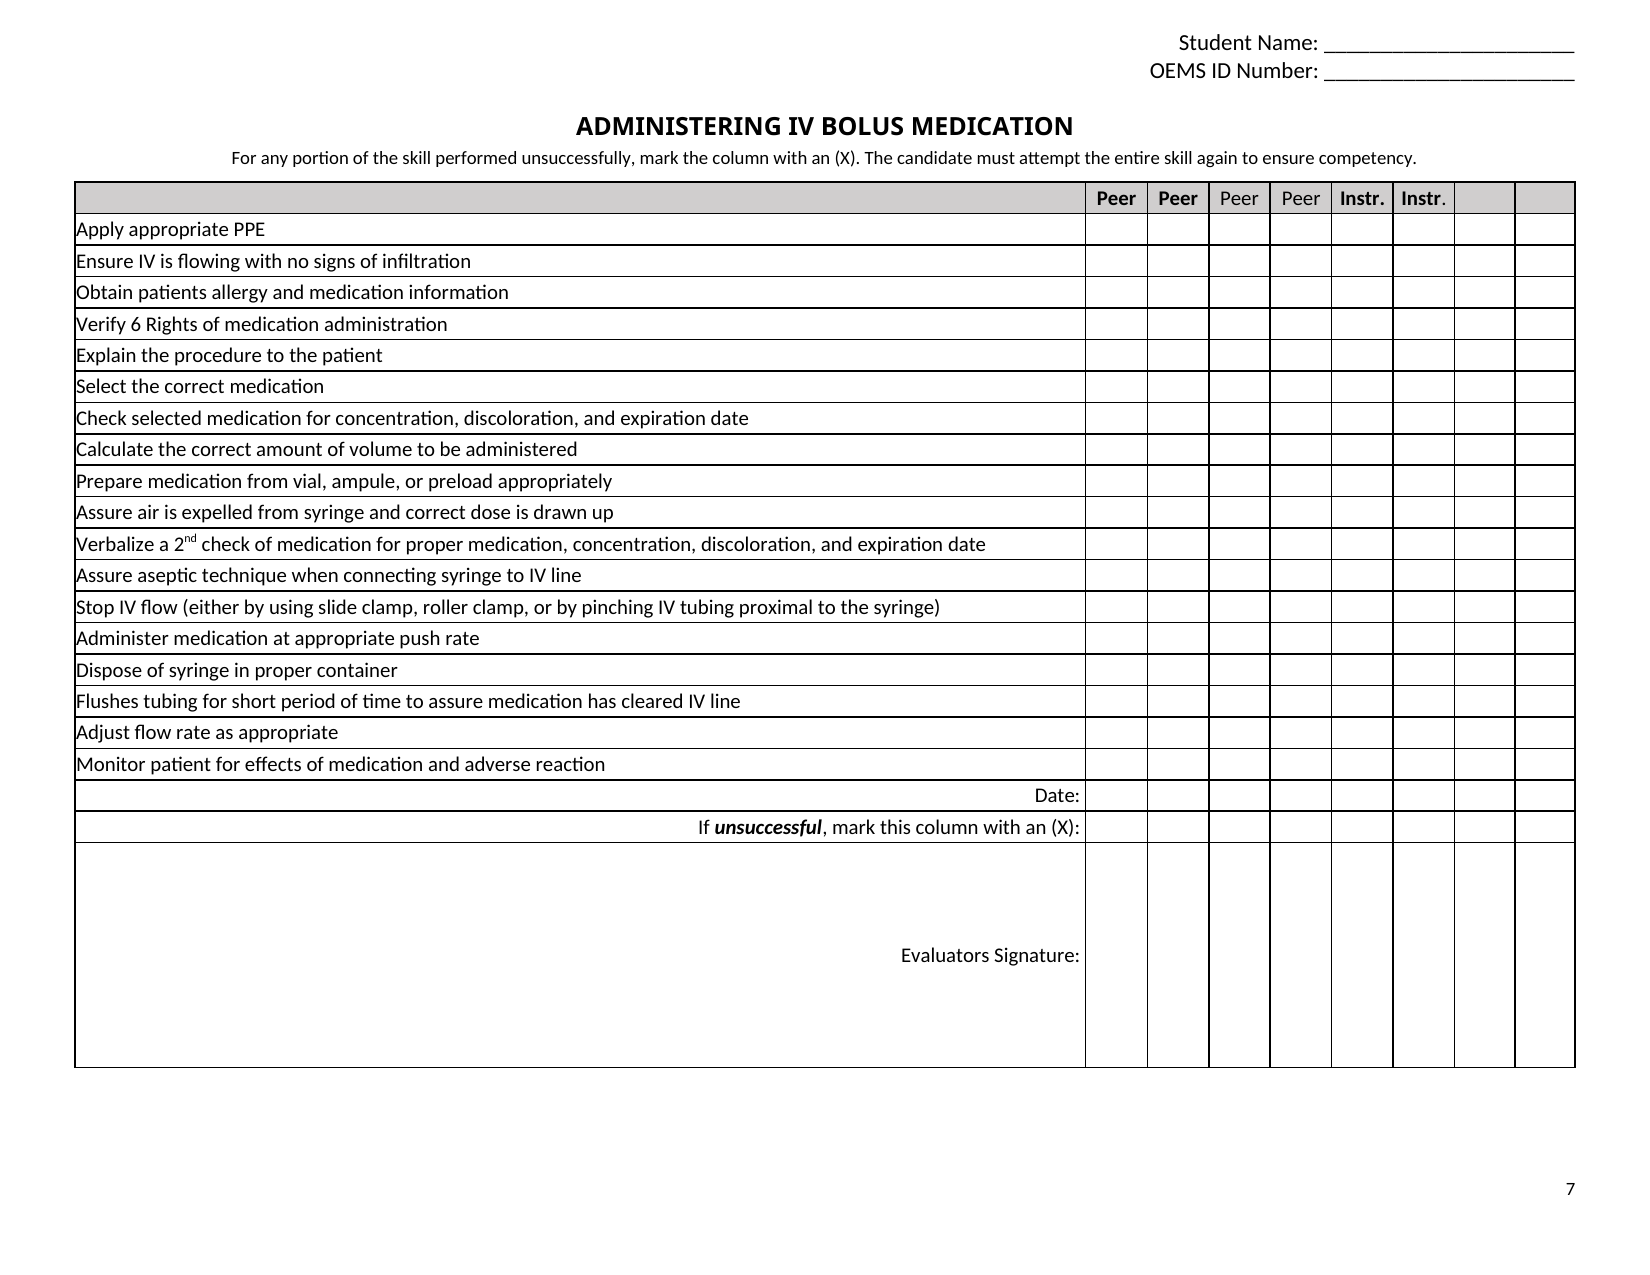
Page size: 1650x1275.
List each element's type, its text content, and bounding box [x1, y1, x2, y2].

table_cell [1086, 623, 1147, 653]
table_cell [1210, 214, 1269, 244]
table_cell [1394, 340, 1454, 370]
table_cell [1455, 718, 1514, 747]
table_cell Obtain patients allergy and medication information [76, 277, 1085, 307]
table_cell [1516, 623, 1574, 653]
table_header Instr. [1394, 183, 1454, 213]
table_cell [1148, 686, 1208, 716]
table_cell [1332, 560, 1392, 590]
table_cell [1455, 435, 1514, 464]
table_cell [1271, 214, 1331, 244]
table_cell [1210, 466, 1269, 496]
table_cell [1086, 655, 1147, 684]
table_cell [1210, 403, 1269, 433]
table_cell [1086, 466, 1147, 496]
table_cell [1148, 277, 1208, 307]
table_cell [1516, 246, 1574, 276]
table_cell [1332, 623, 1392, 653]
table_cell [1332, 843, 1392, 1067]
table_cell [1332, 403, 1392, 433]
table_cell [1394, 781, 1454, 810]
subtitle ADMINISTERING IV BOLUS MEDICATION [75, 109, 1575, 143]
table_cell [1455, 403, 1514, 433]
table_cell [1455, 843, 1514, 1067]
table_cell [1148, 781, 1208, 810]
table_cell [1086, 686, 1147, 716]
table_cell [1516, 655, 1574, 684]
table_cell [1394, 309, 1454, 338]
table_cell [1516, 435, 1574, 464]
table_cell [1455, 529, 1514, 559]
table_header Peer [1210, 183, 1269, 213]
table_cell [1086, 214, 1147, 244]
table_cell Adjust flow rate as appropriate [76, 718, 1085, 747]
table_cell [1271, 560, 1331, 590]
table_cell Ensure IV is flowing with no signs of infiltration [76, 246, 1085, 276]
table_cell [1086, 843, 1147, 1067]
table_cell [1086, 309, 1147, 338]
table_cell [1086, 340, 1147, 370]
table_cell [1086, 560, 1147, 590]
table_cell If unsuccessful, mark this column with an (X): [76, 812, 1085, 842]
table_cell [1332, 718, 1392, 747]
table_cell [1394, 843, 1454, 1067]
table_cell [1332, 497, 1392, 527]
table_cell [1210, 686, 1269, 716]
table_cell [1086, 718, 1147, 747]
table_cell Apply appropriate PPE [76, 214, 1085, 244]
table_cell Stop IV flow (either by using slide clamp, roller clamp, or by pinching IV tubing proximal to the syringe) [76, 592, 1085, 622]
table_cell [1394, 560, 1454, 590]
table_cell [1394, 466, 1454, 496]
table_cell Evaluators Signature: [76, 843, 1085, 1067]
table_cell [1394, 529, 1454, 559]
table_cell [1148, 623, 1208, 653]
table_cell [1086, 435, 1147, 464]
table_cell [1271, 246, 1331, 276]
text For any portion of the skill performed unsuccessfully, mark the column with an (X). The candidate must attempt the entire skill again to ensure competency. [75, 146, 1575, 169]
table_cell [1271, 403, 1331, 433]
table_cell [1455, 781, 1514, 810]
table_cell [1455, 686, 1514, 716]
table_cell [1271, 340, 1331, 370]
table_cell [1210, 246, 1269, 276]
table_cell [1271, 749, 1331, 779]
table_cell [1455, 246, 1514, 276]
table_cell [1455, 277, 1514, 307]
table_cell [1210, 812, 1269, 842]
table_cell [1516, 466, 1574, 496]
table_cell [1394, 623, 1454, 653]
table_cell [1271, 843, 1331, 1067]
table_cell [1455, 340, 1514, 370]
table_cell [1210, 529, 1269, 559]
table_cell [1148, 843, 1208, 1067]
table_cell [1086, 246, 1147, 276]
table_cell [1455, 655, 1514, 684]
table_cell [1516, 560, 1574, 590]
table_cell [1148, 812, 1208, 842]
table_cell [1455, 812, 1514, 842]
table_cell [1148, 435, 1208, 464]
table_cell [1210, 435, 1269, 464]
table_header [1455, 183, 1514, 213]
table_cell [1516, 686, 1574, 716]
table_cell [1455, 623, 1514, 653]
table_header Peer [1271, 183, 1331, 213]
table_cell [1148, 560, 1208, 590]
table_cell [1210, 560, 1269, 590]
table_cell [1394, 372, 1454, 401]
table_cell [1516, 529, 1574, 559]
table_cell [1148, 529, 1208, 559]
table_cell [1516, 309, 1574, 338]
table_cell [1271, 277, 1331, 307]
table_cell [1148, 749, 1208, 779]
table_cell [1271, 655, 1331, 684]
table_cell [1148, 403, 1208, 433]
table_cell [1332, 781, 1392, 810]
table_cell [1210, 781, 1269, 810]
table_cell [1086, 749, 1147, 779]
table_cell [1394, 655, 1454, 684]
table_cell [1148, 718, 1208, 747]
table_header [1516, 183, 1574, 213]
table_cell [1394, 718, 1454, 747]
table_cell [1516, 497, 1574, 527]
table_cell [1332, 214, 1392, 244]
table_cell [1148, 214, 1208, 244]
table_cell [1332, 812, 1392, 842]
table_cell [1271, 372, 1331, 401]
table_cell [1455, 466, 1514, 496]
table_cell [1086, 592, 1147, 622]
table_cell [1148, 466, 1208, 496]
table_cell Check selected medication for concentration, discoloration, and expiration date [76, 403, 1085, 433]
table_cell [1210, 592, 1269, 622]
table_cell [1516, 592, 1574, 622]
table_cell [1271, 529, 1331, 559]
table_cell [1271, 466, 1331, 496]
table_cell [1516, 214, 1574, 244]
table_cell Date: [76, 781, 1085, 810]
table_cell [1516, 843, 1574, 1067]
table_cell [1148, 246, 1208, 276]
table_cell [1086, 403, 1147, 433]
table_cell [1332, 372, 1392, 401]
table_cell [1148, 592, 1208, 622]
table_cell [1394, 812, 1454, 842]
table_cell [1210, 623, 1269, 653]
table_cell [1086, 529, 1147, 559]
table_cell [1086, 781, 1147, 810]
table_cell [1332, 309, 1392, 338]
table_cell [1271, 781, 1331, 810]
table_cell [1516, 749, 1574, 779]
table_cell [1210, 277, 1269, 307]
table_cell [1271, 718, 1331, 747]
table_cell [1271, 623, 1331, 653]
table_cell [1086, 277, 1147, 307]
table_cell [1394, 749, 1454, 779]
table_cell Verify 6 Rights of medication administration [76, 309, 1085, 338]
table_cell [1394, 435, 1454, 464]
table_cell [1271, 309, 1331, 338]
table_cell [1332, 246, 1392, 276]
table_cell Verbalize a 2nd check of medication for proper medication, concentration, discoloration, and expiration date [76, 529, 1085, 559]
table_cell [1332, 277, 1392, 307]
table_cell [1086, 372, 1147, 401]
table_cell [1516, 340, 1574, 370]
table_cell Monitor patient for effects of medication and adverse reaction [76, 749, 1085, 779]
table_cell [1516, 781, 1574, 810]
table_cell [1394, 214, 1454, 244]
table_cell Dispose of syringe in proper container [76, 655, 1085, 684]
table_cell [1332, 435, 1392, 464]
table_cell [1455, 497, 1514, 527]
table_cell [1271, 812, 1331, 842]
table_cell [1394, 277, 1454, 307]
table_cell [1394, 592, 1454, 622]
table_cell [1455, 749, 1514, 779]
table_cell [1086, 497, 1147, 527]
table_cell [1148, 655, 1208, 684]
table_cell Calculate the correct amount of volume to be administered [76, 435, 1085, 464]
table_cell [1148, 340, 1208, 370]
table_cell Explain the procedure to the patient [76, 340, 1085, 370]
table_cell [1148, 372, 1208, 401]
table_cell [1332, 529, 1392, 559]
table_cell Assure aseptic technique when connecting syringe to IV line [76, 560, 1085, 590]
table_cell [1210, 843, 1269, 1067]
table_cell [1394, 246, 1454, 276]
table_cell [1455, 592, 1514, 622]
table_cell [1271, 686, 1331, 716]
table_cell [1332, 686, 1392, 716]
table_cell [1086, 812, 1147, 842]
table_cell [1271, 435, 1331, 464]
table_cell [1332, 340, 1392, 370]
table_cell [1455, 214, 1514, 244]
table_cell Flushes tubing for short period of time to assure medication has cleared IV line [76, 686, 1085, 716]
table_cell [1332, 749, 1392, 779]
table_cell [1332, 466, 1392, 496]
table_cell [1210, 718, 1269, 747]
table_cell [1516, 403, 1574, 433]
table_cell [1148, 497, 1208, 527]
table_cell [1210, 309, 1269, 338]
table_cell [1210, 497, 1269, 527]
table_cell [1455, 372, 1514, 401]
table_header Peer [1148, 183, 1208, 213]
table_cell [1516, 277, 1574, 307]
table_cell [1271, 592, 1331, 622]
table_cell [1455, 309, 1514, 338]
table_cell [1210, 372, 1269, 401]
table_cell [1210, 655, 1269, 684]
table_cell Assure air is expelled from syringe and correct dose is drawn up [76, 497, 1085, 527]
table_cell [1148, 309, 1208, 338]
table_cell [1516, 372, 1574, 401]
table_cell [1332, 592, 1392, 622]
table_header Instr. [1332, 183, 1392, 213]
table_cell [1210, 340, 1269, 370]
table_cell Prepare medication from vial, ampule, or preload appropriately [76, 466, 1085, 496]
table_cell [1271, 497, 1331, 527]
table_cell [1332, 655, 1392, 684]
table_cell [1455, 560, 1514, 590]
table_cell [1394, 403, 1454, 433]
table_header Peer [1086, 183, 1147, 213]
table_cell [1210, 749, 1269, 779]
table_cell Administer medication at appropriate push rate [76, 623, 1085, 653]
table_header [76, 183, 1085, 213]
table_cell [1394, 686, 1454, 716]
table_cell [1394, 497, 1454, 527]
table_cell [1516, 718, 1574, 747]
table_cell [1516, 812, 1574, 842]
table_cell Select the correct medication [76, 372, 1085, 401]
